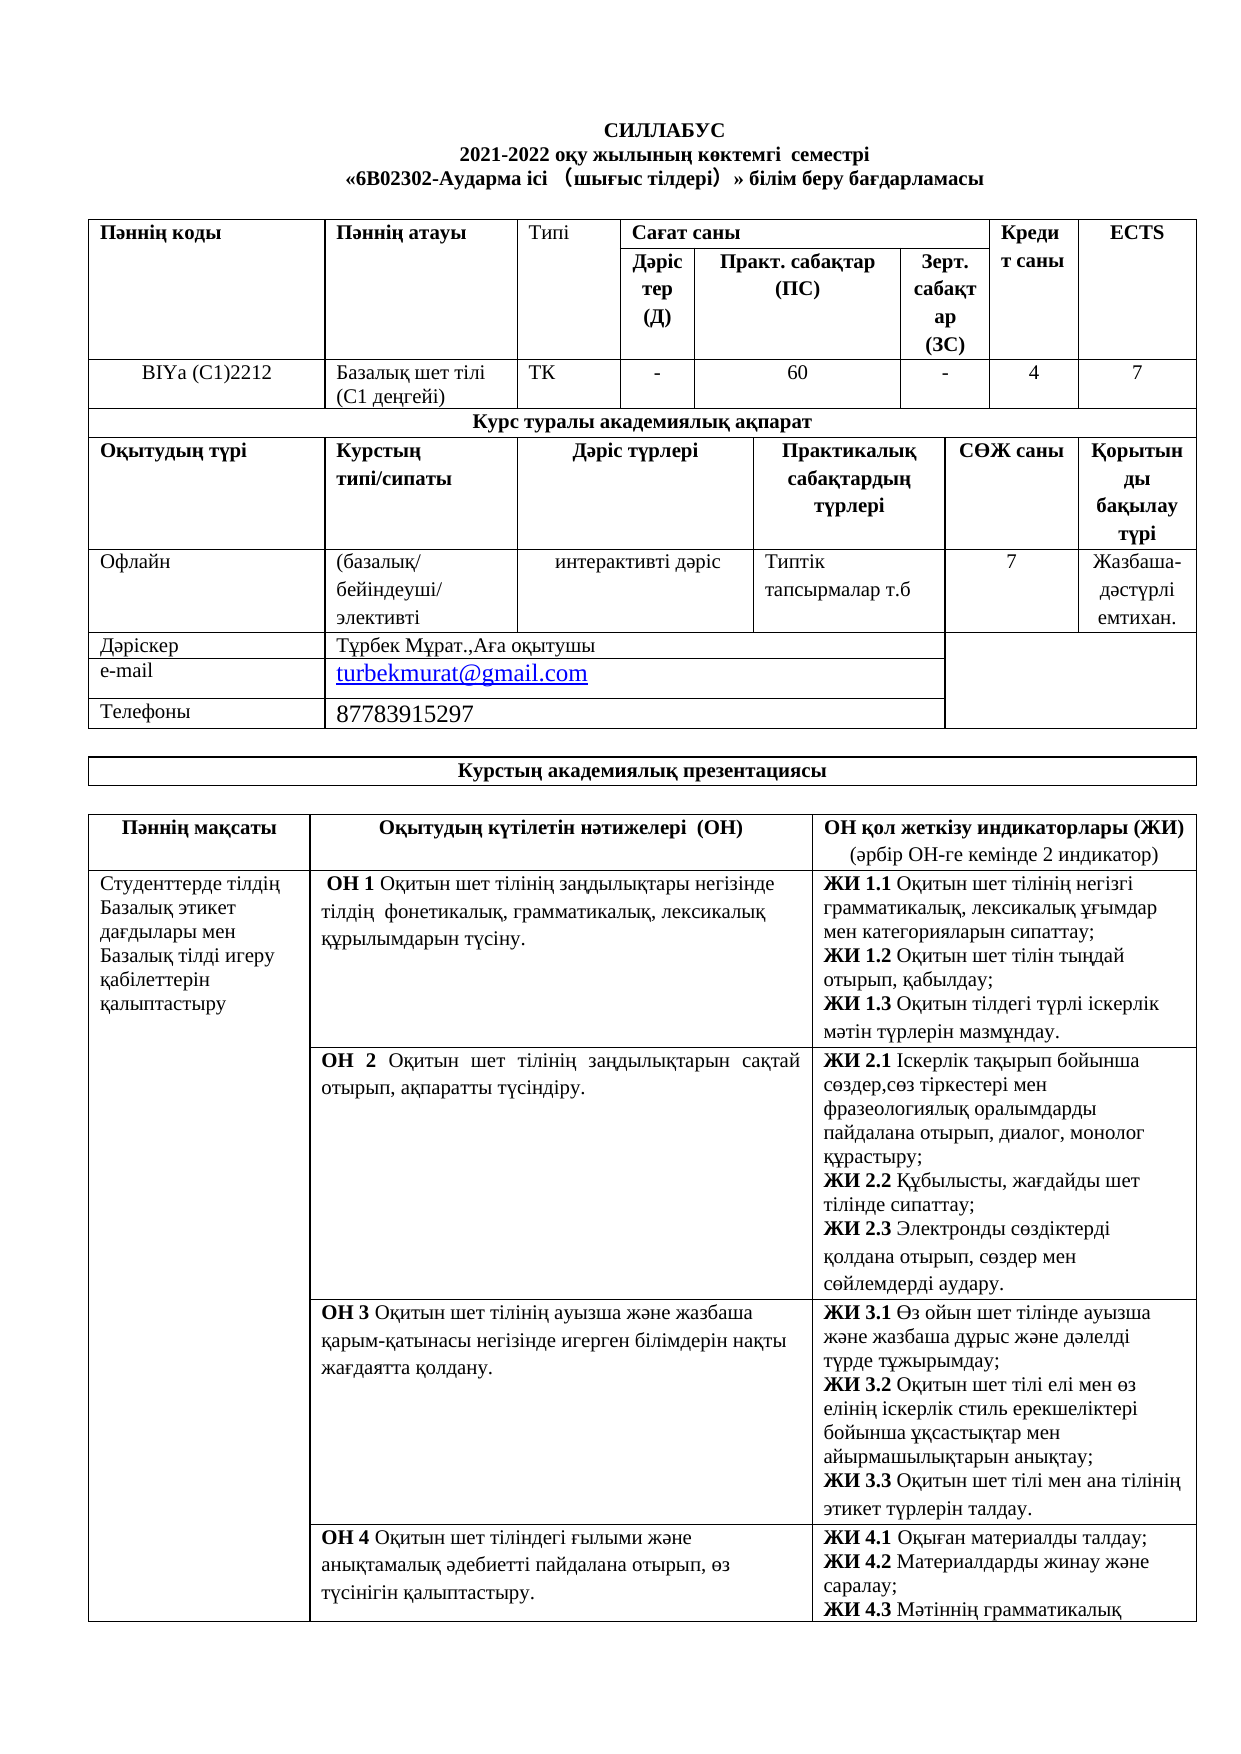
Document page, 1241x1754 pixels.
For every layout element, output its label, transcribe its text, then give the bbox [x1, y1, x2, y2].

table_cell Курстың типі/сипаты [326, 438, 517, 548]
table_header Пәннің коды [89, 220, 324, 359]
table_cell 7 [946, 550, 1078, 632]
table_header Курстың академиялық презентациясы [89, 758, 1196, 785]
table_cell ЖИ 2.1 Іскерлік тақырып бойынша сөздер,сөз тіркестері мен фразеологиялық оралымдарды пайдалана отырып, диалог, монолог құрастыру; ЖИ 2.2 Құбылысты, жағдайды шет тілінде сипаттау; ЖИ 2.3 Электронды сөздіктерді қолдана отырып, сөздер мен сөйлемдерді аудару. [813, 1048, 1196, 1299]
table_cell ОН 2 Оқитын шет тілінің заңдылықтарын сақтай отырып, ақпаратты түсіндіру. [311, 1048, 812, 1299]
table_cell Жазбаша- дәстүрлі емтихан. [1079, 550, 1196, 632]
table_cell Дәріскер [89, 633, 324, 657]
table_cell Дәріс түрлері [518, 438, 753, 548]
table_cell СӨЖ саны [946, 438, 1078, 548]
table_cell Типтік тапсырмалар т.б [754, 550, 944, 632]
table_header Оқытудың күтілетін нәтижелері (ОН) [311, 815, 812, 870]
table_cell e-mail [89, 659, 324, 698]
table_header ECTS [1079, 220, 1196, 359]
table_cell ЖИ 1.1 Оқитын шет тілінің негізгі грамматикалық, лексикалық ұғымдар мен категорияларын сипаттау; ЖИ 1.2 Оқитын шет тілін тыңдай отырып, қабылдау; ЖИ 1.3 Оқитын тілдегі түрлі іскерлік мәтін түрлерін мазмұндау. [813, 871, 1196, 1047]
table_header Типі [518, 220, 620, 359]
table_cell ОН 3 Оқитын шет тілінің ауызша және жазбаша қарым-қатынасы негізінде игерген білімдерін нақты жағдаятта қолдану. [311, 1300, 812, 1523]
table_header Кредит саны [990, 220, 1078, 359]
table_cell Курс туралы академиялық ақпарат [89, 409, 1196, 437]
table_cell 7 [1079, 360, 1196, 408]
table_cell (базалық/бейіндеуші/элективті [326, 550, 517, 632]
table_cell Базалық шет тілі (C1 деңгейі) [326, 360, 517, 408]
table_cell BIYa (C1)2212 [89, 360, 324, 408]
table_cell TК [518, 360, 620, 408]
table_cell Дәрістер (Д) [621, 249, 694, 359]
table_header Сағат саны [621, 220, 989, 248]
table_cell Практикалық сабақтардың түрлері [754, 438, 944, 548]
text «6B02302-Аударма ісі （шығыс тілдері）» білім беру бағдарламасы [177, 166, 1152, 190]
table_cell - [901, 360, 989, 408]
table_cell Қорытынды бақылау түрі [1079, 438, 1196, 548]
table_cell Телефоны [89, 699, 324, 728]
table_cell Оқытудың түрі [89, 438, 324, 548]
table_cell Зерт. сабақтар (ЗС) [901, 249, 989, 359]
table_cell - [621, 360, 694, 408]
text 2021-2022 оқу жылының көктемгі семестрі [177, 142, 1152, 166]
table_cell 60 [695, 360, 900, 408]
table_cell Практ. сабақтар (ПС) [695, 249, 900, 359]
table_cell Студенттерде тілдің Базалық этикет дағдылары мен Базалық тілді игеру қабілеттерін қалыптастыру [89, 871, 309, 1621]
table_cell [946, 633, 1196, 728]
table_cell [813, 1525, 1196, 1621]
text СИЛЛАБУС [177, 118, 1152, 142]
table_cell ЖИ 3.1 Өз ойын шет тілінде ауызша және жазбаша дұрыс және дәлелді түрде тұжырымдау; ЖИ 3.2 Оқитын шет тілі елі мен өз елінің іскерлік стиль ерекшеліктері бойынша ұқсастықтар мен айырмашылықтарын анықтау; ЖИ 3.3 Оқитын шет тілі мен ана тілінің этикет түрлерін талдау. [813, 1300, 1196, 1523]
table_cell 87783915297 [326, 699, 944, 728]
table_cell turbekmurat@gmail.com [326, 659, 944, 698]
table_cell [311, 1525, 812, 1621]
table_cell интерактивті дәріс [518, 550, 753, 632]
table_header Пәннің атауы [326, 220, 517, 359]
table_cell ОН 1 Оқитын шет тілінің заңдылықтары негізінде тілдің фонетикалық, грамматикалық, лексикалық құрылымдарын түсіну. [311, 871, 812, 1047]
table_cell Тұрбек Мұрат.,Аға оқытушы [326, 633, 944, 657]
table_cell Офлайн [89, 550, 324, 632]
table_header Пәннің мақсаты [89, 815, 309, 870]
table_cell 4 [990, 360, 1078, 408]
table_header ОН қол жеткізу индикаторлары (ЖИ) (әрбір ОН-ге кемінде 2 индикатор) [813, 815, 1196, 870]
